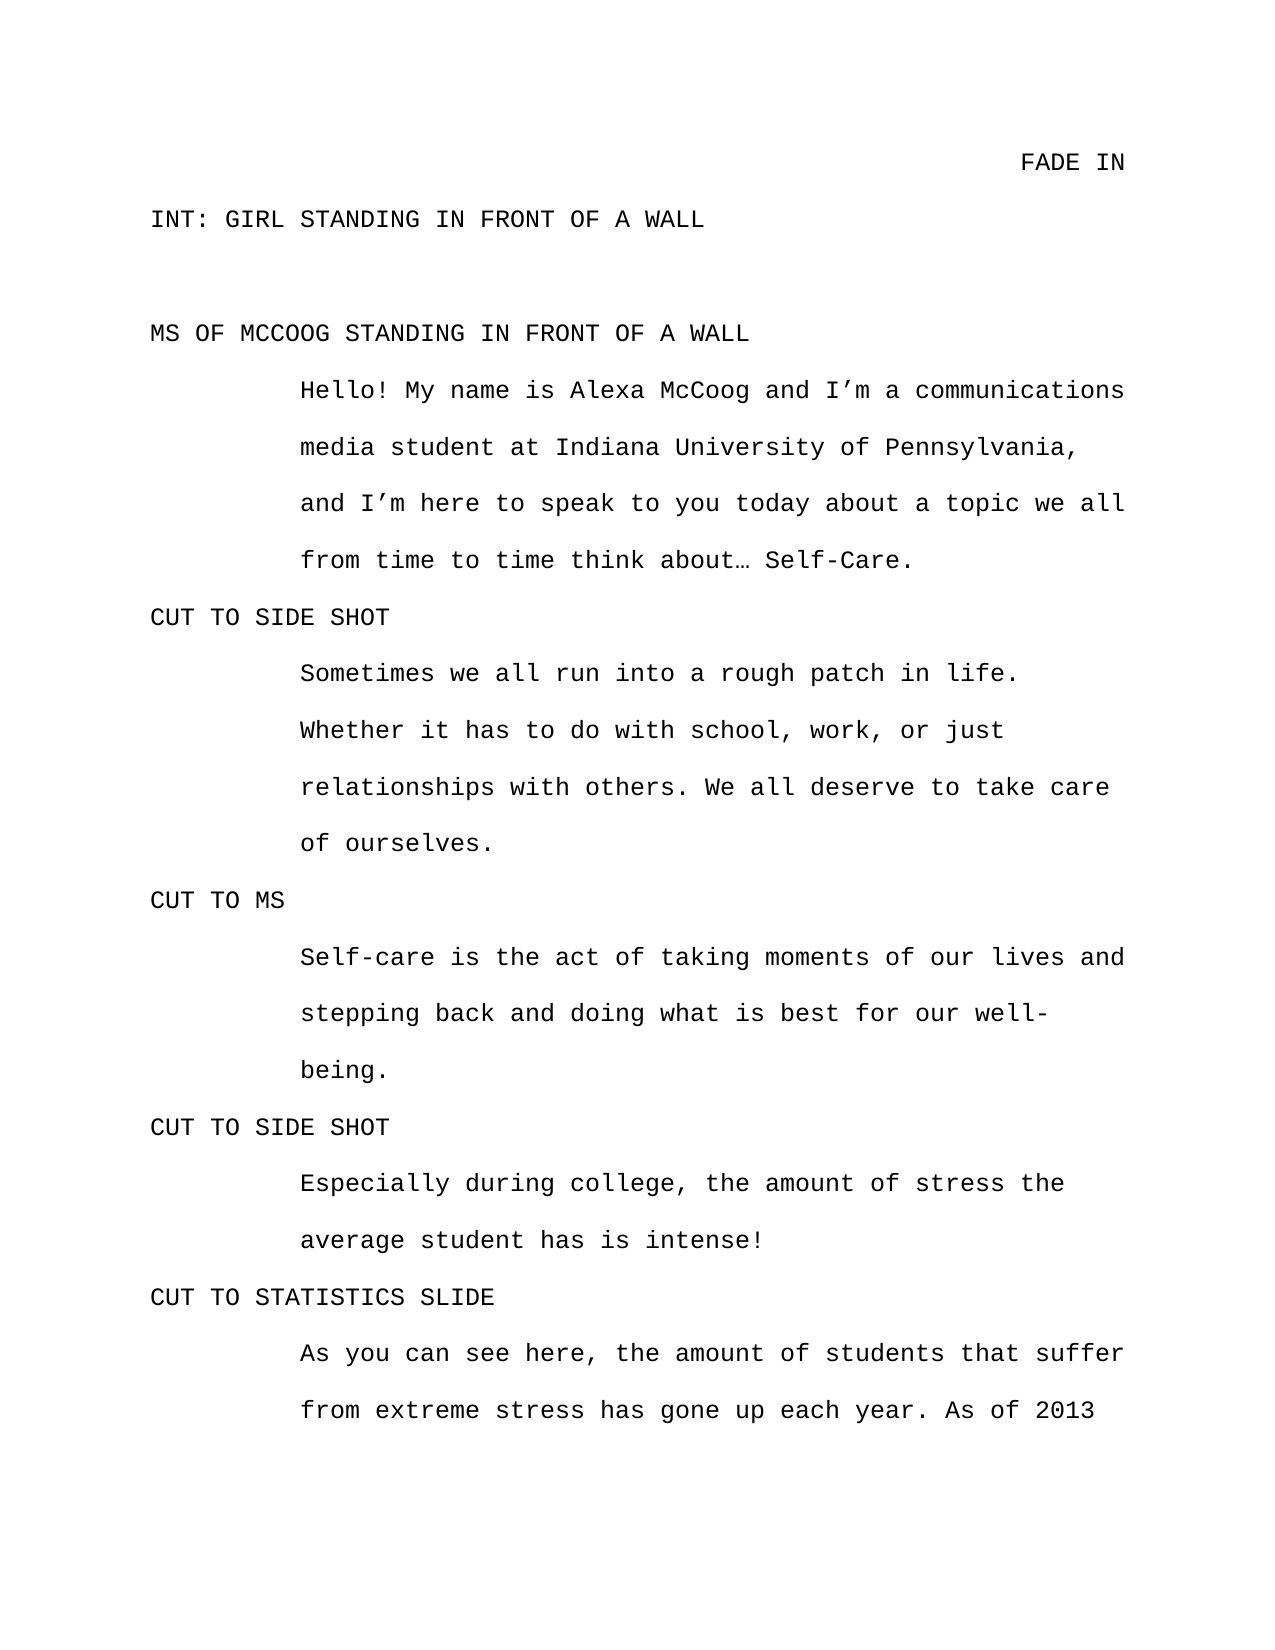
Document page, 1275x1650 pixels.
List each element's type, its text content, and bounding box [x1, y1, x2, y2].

text CUT TO STATISTICS SLIDE [150, 1284, 1125, 1312]
text INT: GIRL STANDING IN FRONT OF A WALL [150, 207, 1125, 235]
text MS OF MCCOOG STANDING IN FRONT OF A WALL [150, 321, 1125, 349]
text Self-care is the act of taking moments of our lives and stepping back and doing what is best for our well-being. [300, 944, 1125, 1086]
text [300, 1341, 1125, 1426]
text CUT TO SIDE SHOT [150, 604, 1125, 632]
text Sometimes we all run into a rough patch in life. Whether it has to do with school, work, or just relationships with others. We all deserve to take care of ourselves. [300, 661, 1125, 859]
text CUT TO MS [150, 887, 1125, 916]
text Hello! My name is Alexa McCoog and I’m a communications media student at Indiana University of Pennsylvania, and I’m here to speak to you today about a topic we all from time to time think about… Self-Care. [300, 377, 1125, 576]
text Especially during college, the amount of stress the average student has is intense! [300, 1171, 1125, 1256]
text CUT TO SIDE SHOT [150, 1114, 1125, 1142]
text FADE IN [150, 150, 1125, 178]
